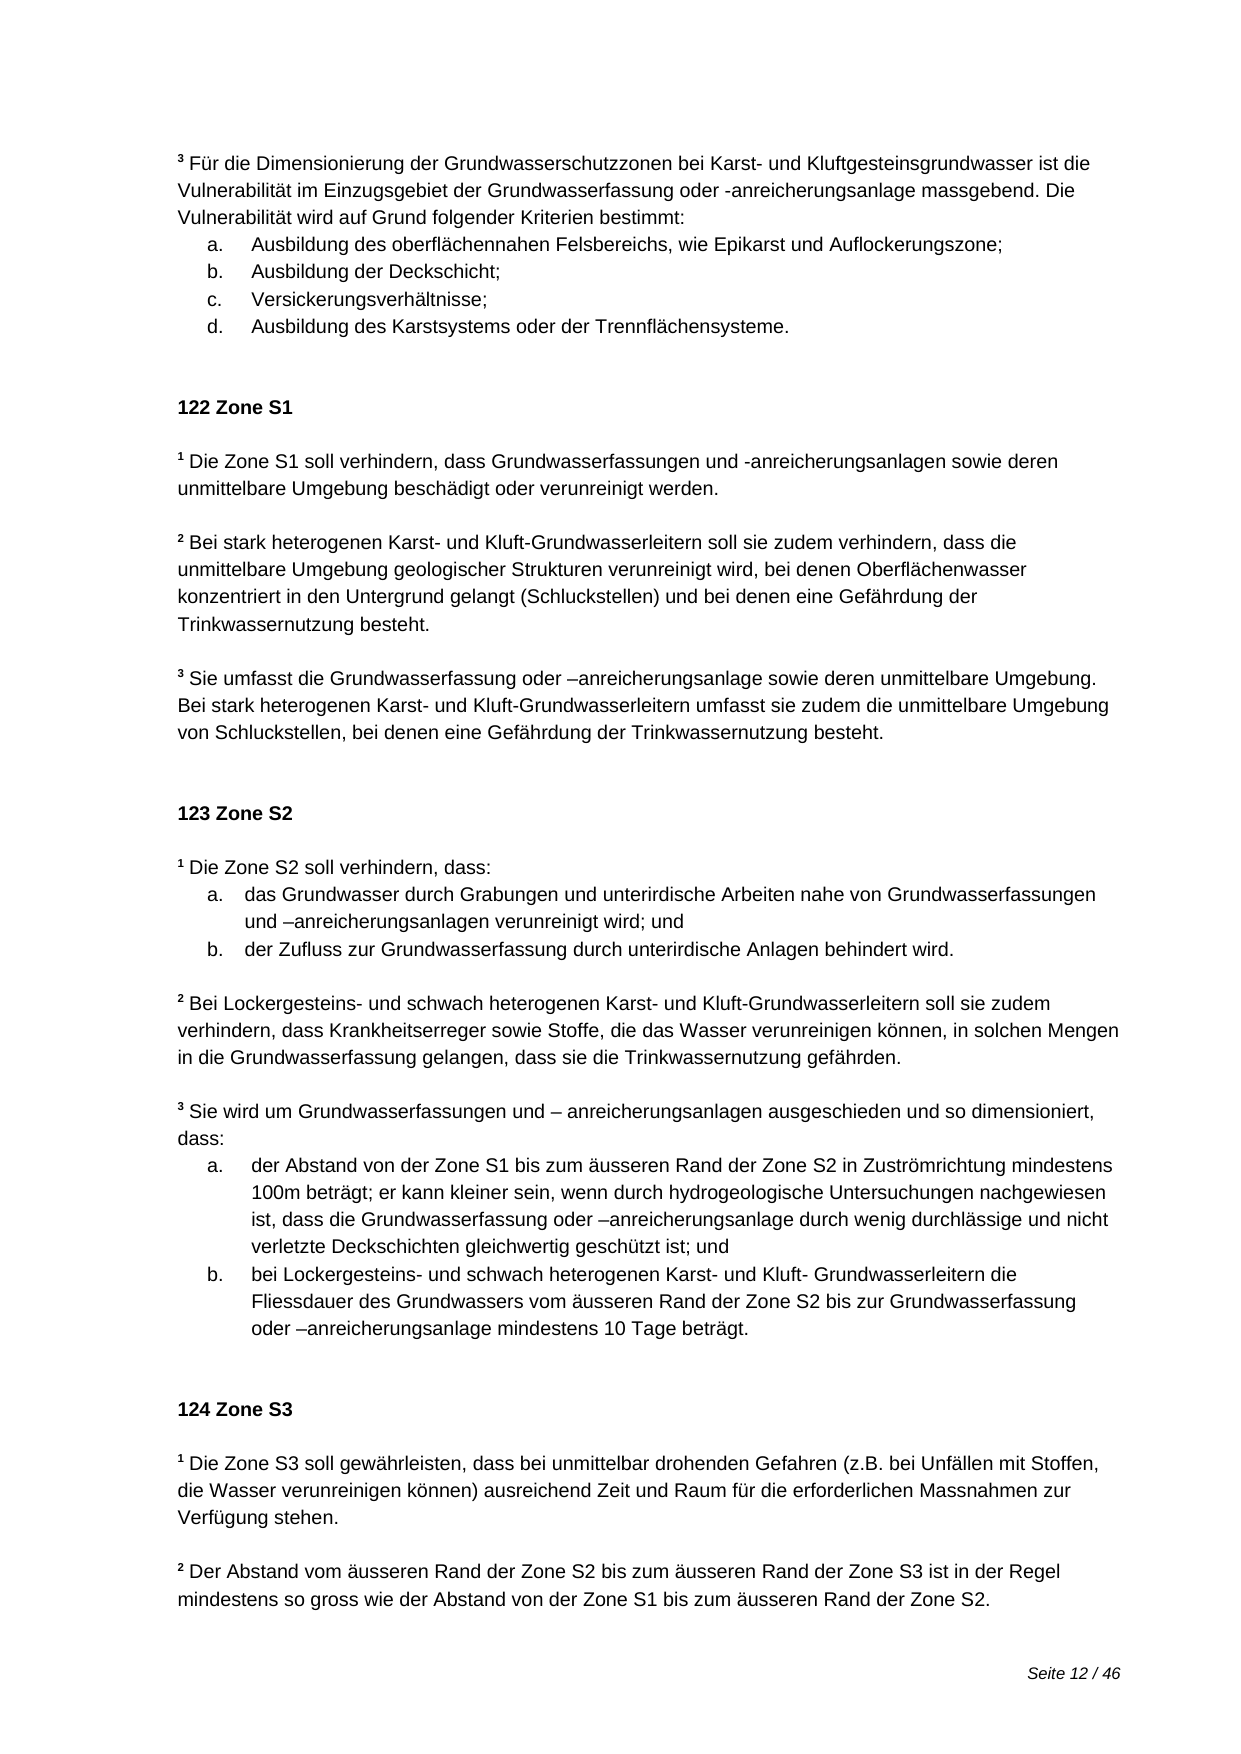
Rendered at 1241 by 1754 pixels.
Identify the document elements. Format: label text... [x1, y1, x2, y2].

text b. Ausbildung der Deckschicht; [177, 256, 1122, 283]
text 2 Bei Lockergesteins- und schwach heterogenen Karst- und Kluft-Grundwasserleitern soll sie zudem verhindern, dass Krankheitserreger sowie Stoffe, die das Wasser verunreinigen können, in solchen Mengen in die Grundwasserfassung gelangen, dass sie die Trinkwassernutzung gefährden. [177, 987, 1122, 1068]
list der Abstand von der Zone S1 bis zum äusseren Rand der Zone S2 in Zuströmrichtung mindestens 100m beträgt; er kann kleiner sein, wenn durch hydrogeologische Untersuchungen nachgewiesen ist, dass die Grundwasserfassung oder –anreicherungsanlage durch wenig durchlässige und nicht verletzte Deckschichten gleichwertig geschützt ist; und [207, 1150, 1122, 1258]
text 2 Bei stark heterogenen Karst- und Kluft-Grundwasserleitern soll sie zudem verhindern, dass die unmittelbare Umgebung geologischer Strukturen verunreinigt wird, bei denen Oberflächenwasser konzentriert in den Untergrund gelangt (Schluckstellen) und bei denen eine Gefährdung der Trinkwassernutzung besteht. [177, 527, 1122, 635]
text 3 Sie wird um Grundwasserfassungen und – anreicherungsanlagen ausgeschieden und so dimensioniert, dass: [177, 1096, 1122, 1150]
text 124 Zone S3 [177, 1393, 1122, 1421]
text a. Ausbildung des oberflächennahen Felsbereichs, wie Epikarst und Auflockerungszone; [177, 229, 1122, 256]
text 2 Der Abstand vom äusseren Rand der Zone S2 bis zum äusseren Rand der Zone S3 ist in der Regel mindestens so gross wie der Abstand von der Zone S1 bis zum äusseren Rand der Zone S2. [177, 1556, 1122, 1610]
text 123 Zone S2 [177, 798, 1122, 825]
text 3 Für die Dimensionierung der Grundwasserschutzzonen bei Karst- und Kluftgesteinsgrundwasser ist die Vulnerabilität im Einzugsgebiet der Grundwasserfassung oder -anreicherungsanlage massgebend. Die Vulnerabilität wird auf Grund folgender Kriterien bestimmt: [177, 148, 1122, 229]
text 1 Die Zone S3 soll gewährleisten, dass bei unmittelbar drohenden Gefahren (z.B. bei Unfällen mit Stoffen, die Wasser verunreinigen können) ausreichend Zeit und Raum für die erforderlichen Massnahmen zur Verfügung stehen. [177, 1448, 1122, 1529]
list bei Lockergesteins- und schwach heterogenen Karst- und Kluft- Grundwasserleitern die Fliessdauer des Grundwassers vom äusseren Rand der Zone S2 bis zur Grundwasserfassung oder –anreicherungsanlage mindestens 10 Tage beträgt. [207, 1258, 1122, 1339]
text 1 Die Zone S2 soll verhindern, dass: [177, 852, 1122, 879]
list das Grundwasser durch Grabungen und unterirdische Arbeiten nahe von Grundwasserfassungen und –anreicherungsanlagen verunreinigt wird; und [207, 879, 1122, 933]
text c. Versickerungsverhältnisse; [177, 283, 1122, 310]
list der Zufluss zur Grundwasserfassung durch unterirdische Anlagen behindert wird. [207, 933, 1122, 960]
text 1 Die Zone S1 soll verhindern, dass Grundwasserfassungen und -anreicherungsanlagen sowie deren unmittelbare Umgebung beschädigt oder verunreinigt werden. [177, 446, 1122, 500]
text 122 Zone S1 [177, 391, 1122, 418]
text d. Ausbildung des Karstsystems oder der Trennflächensysteme. [177, 310, 1122, 337]
text 3 Sie umfasst die Grundwasserfassung oder –anreicherungsanlage sowie deren unmittelbare Umgebung. Bei stark heterogenen Karst- und Kluft-Grundwasserleitern umfasst sie zudem die unmittelbare Umgebung von Schluckstellen, bei denen eine Gefährdung der Trinkwassernutzung besteht. [177, 662, 1122, 743]
